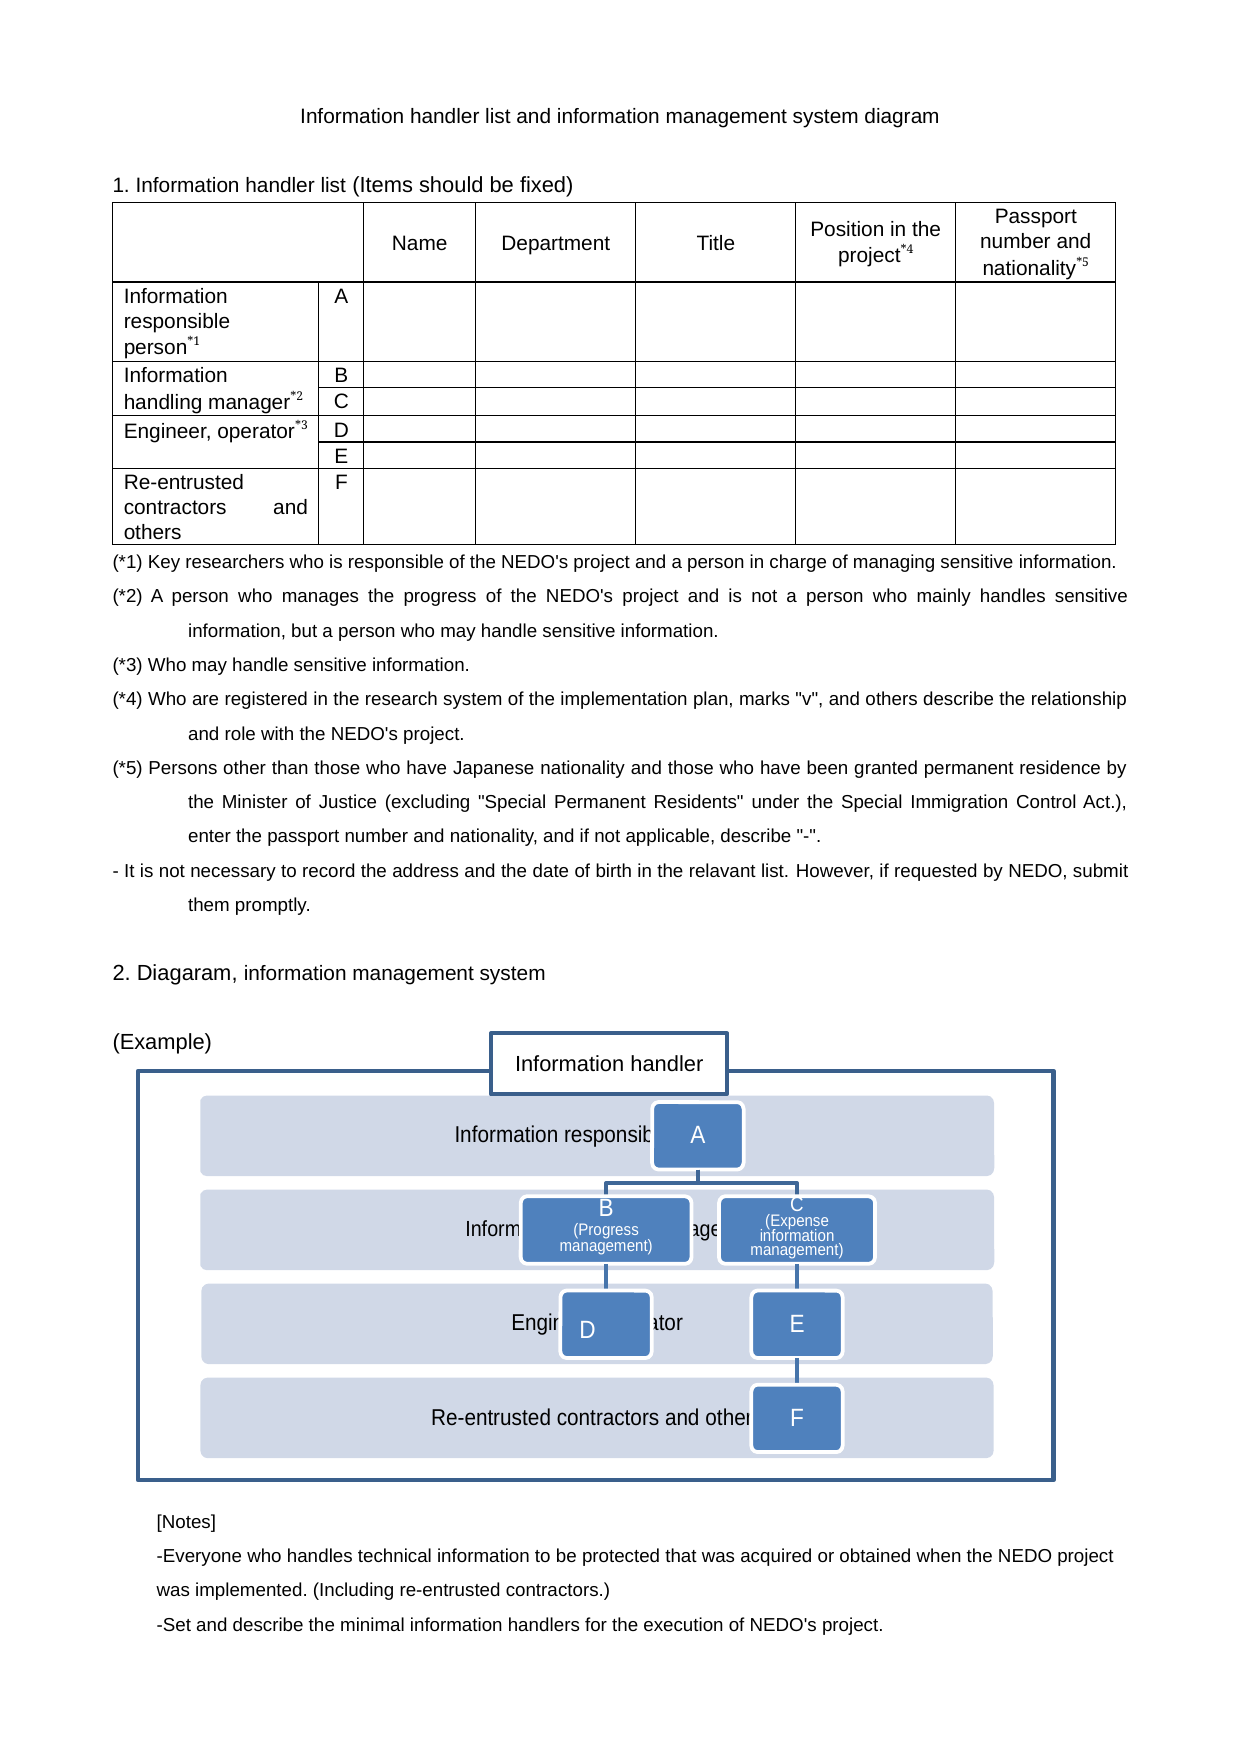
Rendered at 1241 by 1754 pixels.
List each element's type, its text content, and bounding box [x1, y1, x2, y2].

table_cell [796, 388, 955, 415]
table_cell [636, 283, 795, 361]
text (*3) Who may handle sensitive information. [112, 647, 1128, 682]
table_cell F [319, 469, 363, 543]
table_cell [476, 469, 635, 543]
table_cell [636, 469, 795, 543]
table_cell [364, 362, 475, 387]
text 2. Diagaram, information management system [112, 956, 1128, 990]
text 1. Information handler list (Items should be fixed) [112, 168, 1128, 202]
text -Set and describe the minimal information handlers for the execution of NEDO's project. [156, 1607, 1128, 1641]
text (Example) [112, 1024, 1128, 1059]
table_cell C [319, 388, 363, 415]
table_cell [476, 362, 635, 387]
table_cell [796, 283, 955, 361]
table_header Department [476, 203, 635, 281]
table_cell [364, 443, 475, 467]
text (*1) Key researchers who is responsible of the NEDO's project and a person in charge of managing sensitive information. [112, 544, 1128, 579]
table_cell D [319, 416, 363, 441]
table_cell [636, 416, 795, 441]
table_cell [956, 388, 1115, 415]
table_header Passport number and nationality*5 [956, 203, 1115, 281]
table_header Name [364, 203, 475, 281]
table_cell [476, 388, 635, 415]
table_cell [636, 362, 795, 387]
table_cell [796, 416, 955, 441]
table_cell B [319, 362, 363, 387]
table_cell A [319, 283, 363, 361]
text Information handler list and information management system diagram [112, 99, 1128, 133]
table_cell [796, 469, 955, 543]
text (*5) Persons other than those who have Japanese nationality and those who have been granted permanent residence by the Minister of Justice (excluding "Special Permanent Residents" under the Special Immigration Control Act.), enter the passport number and nationality, and if not applicable, describe "-". [112, 750, 1128, 853]
table_cell [956, 283, 1115, 361]
table_cell [364, 469, 475, 543]
table_header [113, 203, 363, 281]
text -Everyone who handles technical information to be protected that was acquired or obtained when the NEDO project was implemented. (Including re-entrusted contractors.) [156, 1538, 1128, 1607]
table_cell [796, 362, 955, 387]
table_cell [476, 283, 635, 361]
table_cell [364, 283, 475, 361]
table_cell [476, 416, 635, 441]
table_cell [956, 416, 1115, 441]
table_cell Engineer, operator*3 [113, 416, 318, 467]
table_header Position in the project*4 [796, 203, 955, 281]
table_cell [364, 388, 475, 415]
table_cell E [319, 443, 363, 467]
table_cell Information handling manager*2 [113, 362, 318, 415]
text [Notes] [156, 1504, 1128, 1538]
table_cell [476, 443, 635, 467]
table_cell Information responsible person*1 [113, 283, 318, 361]
table_cell [956, 443, 1115, 467]
text (*2) A person who manages the progress of the NEDO's project and is not a person who mainly handles sensitive information, but a person who may handle sensitive information. [112, 579, 1128, 647]
table_cell Re-entrusted contractors and others [113, 469, 318, 543]
text - It is not necessary to record the address and the date of birth in the relavant list. However, if requested by NEDO, submit them promptly. [112, 853, 1128, 922]
table_header Title [636, 203, 795, 281]
table_cell [364, 416, 475, 441]
table_cell [636, 388, 795, 415]
table_cell [636, 443, 795, 467]
text (*4) Who are registered in the research system of the implementation plan, marks "v", and others describe the relationship and role with the NEDO's project. [112, 682, 1128, 750]
table_cell [796, 443, 955, 467]
table_cell [956, 362, 1115, 387]
table_cell [956, 469, 1115, 543]
